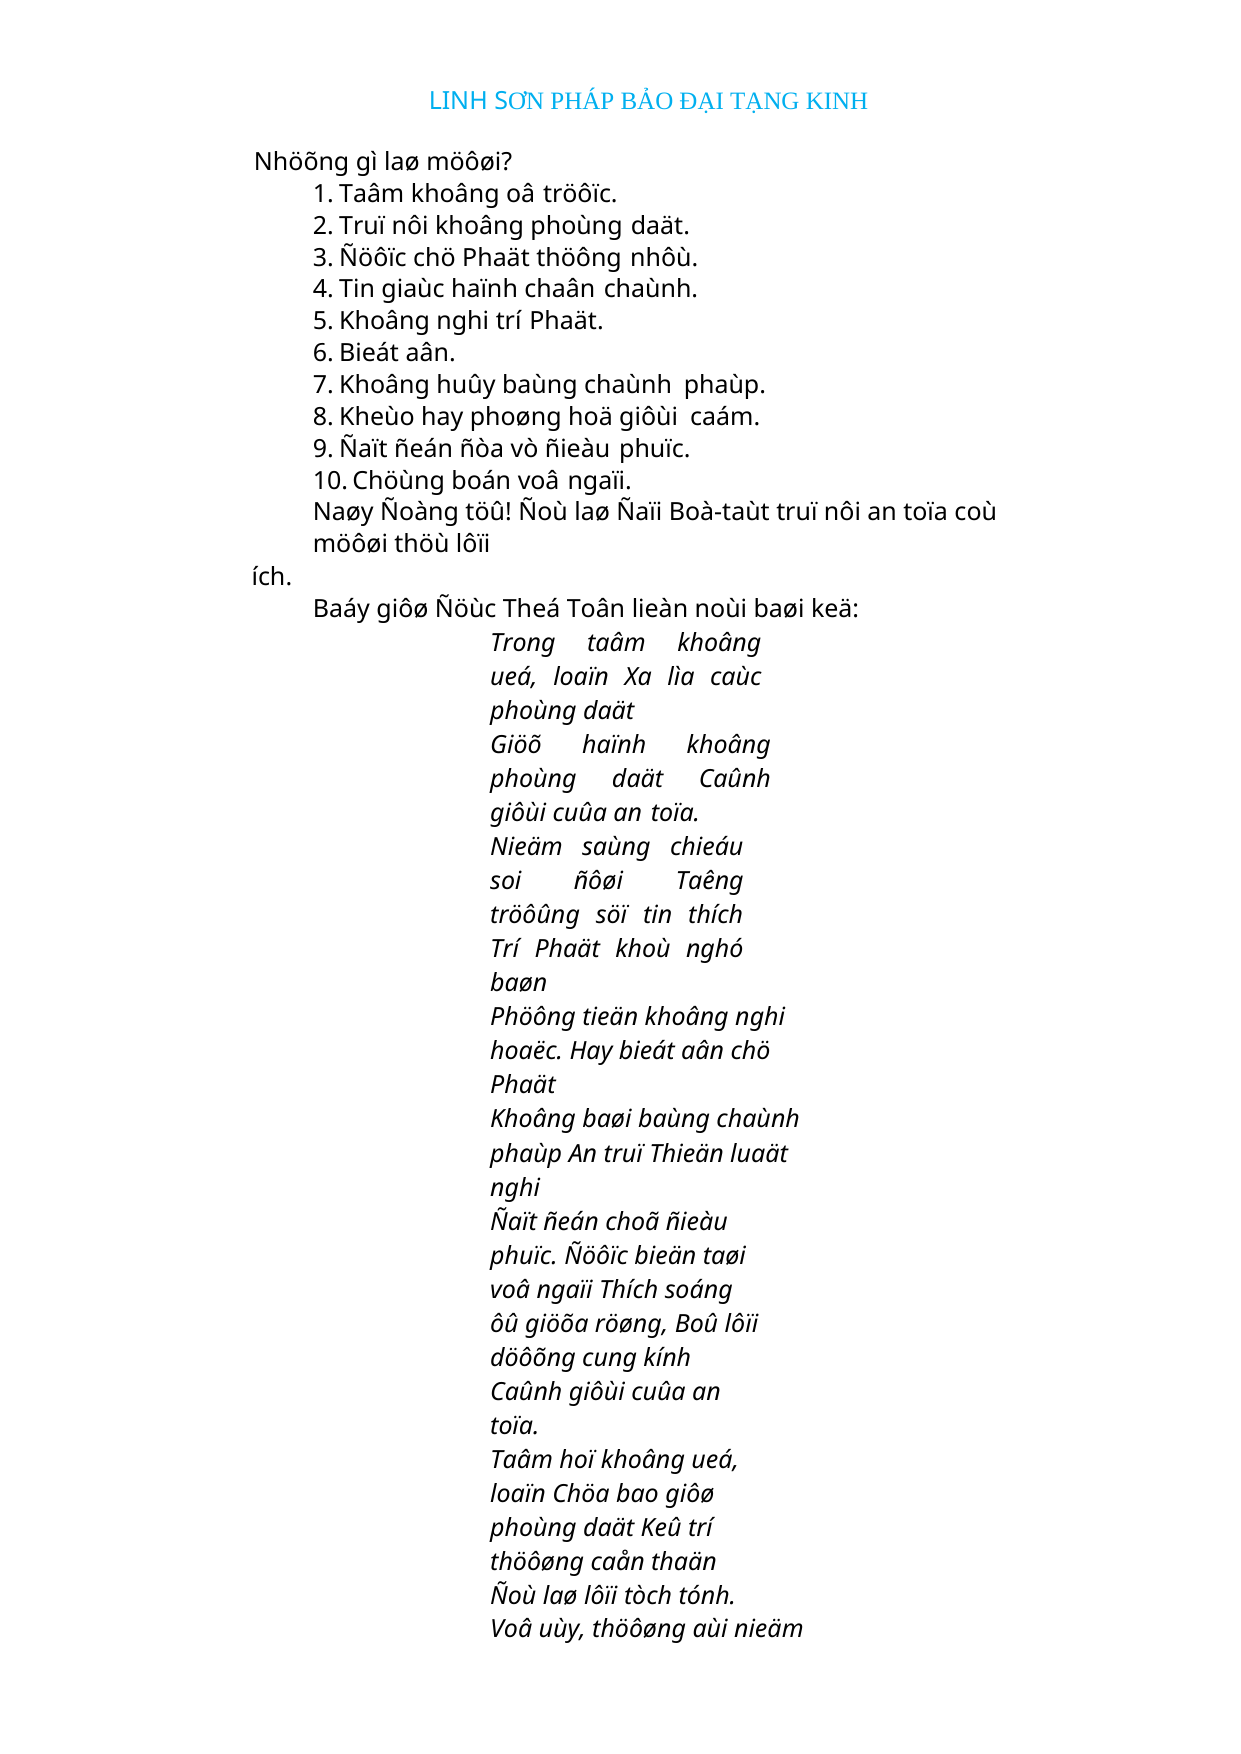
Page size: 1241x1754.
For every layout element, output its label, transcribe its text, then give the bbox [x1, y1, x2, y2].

list Truï nôi khoâng phoùng daät. [313, 209, 1065, 241]
text ích. [175, 559, 292, 593]
text Baáy giôø Ñöùc Theá Toân lieàn noùi baøi keä: [313, 592, 1065, 624]
text Trong taâm khoâng ueá, loaïn Xa lìa caùc phoùng daät [490, 624, 761, 726]
text Nieäm saùng chieáu soi ñôøi Taêng tröôûng söï tin thích Trí Phaät khoù nghó baøn [490, 829, 743, 999]
list Taâm khoâng oâ tröôïc. [313, 177, 1065, 209]
text Phöông tieän khoâng nghi hoaëc. Hay bieát aân chö Phaät [490, 999, 806, 1101]
text Naøy Ñoàng töû! Ñoù laø Ñaïi Boà-taùt truï nôi an toïa coù möôøi thöù lôïi [313, 496, 1065, 559]
list Ñöôïc chö Phaät thöông nhôù. [313, 241, 1065, 272]
text Taâm hoï khoâng ueá, loaïn Chöa bao giôø phoùng daät Keû trí thöôøng caån thaän Ñoù laø lôïi tòch tónh. [490, 1442, 752, 1612]
text Nhöõng gì laø möôøi? [254, 145, 1065, 177]
list Khoâng huûy baùng chaùnh phaùp. [313, 368, 1065, 400]
text Giöõ haïnh khoâng phoùng daät Caûnh giôùi cuûa an toïa. [490, 726, 771, 829]
list Tin giaùc haïnh chaân chaùnh. [313, 272, 1065, 304]
text Khoâng baøi baùng chaùnh phaùp An truï Thieän luaät nghi [490, 1101, 806, 1203]
list Chöùng boán voâ ngaïi. [313, 464, 1065, 496]
list Ñaït ñeán ñòa vò ñieàu phuïc. [313, 432, 1065, 464]
list Kheùo hay phoøng hoä giôùi caám. [313, 400, 1065, 432]
list Bieát aân. [313, 336, 1065, 368]
list Khoâng nghi trí Phaät. [313, 304, 1065, 336]
text Ñaït ñeán choã ñieàu phuïc. Ñöôïc bieän taøi voâ ngaïi Thích soáng ôû giöõa röøng, Boû lôïi döôõng cung kính Caûnh giôùi cuûa an toïa. [490, 1203, 762, 1442]
text Voâ uùy, thöôøng aùi nieäm [490, 1612, 1065, 1644]
